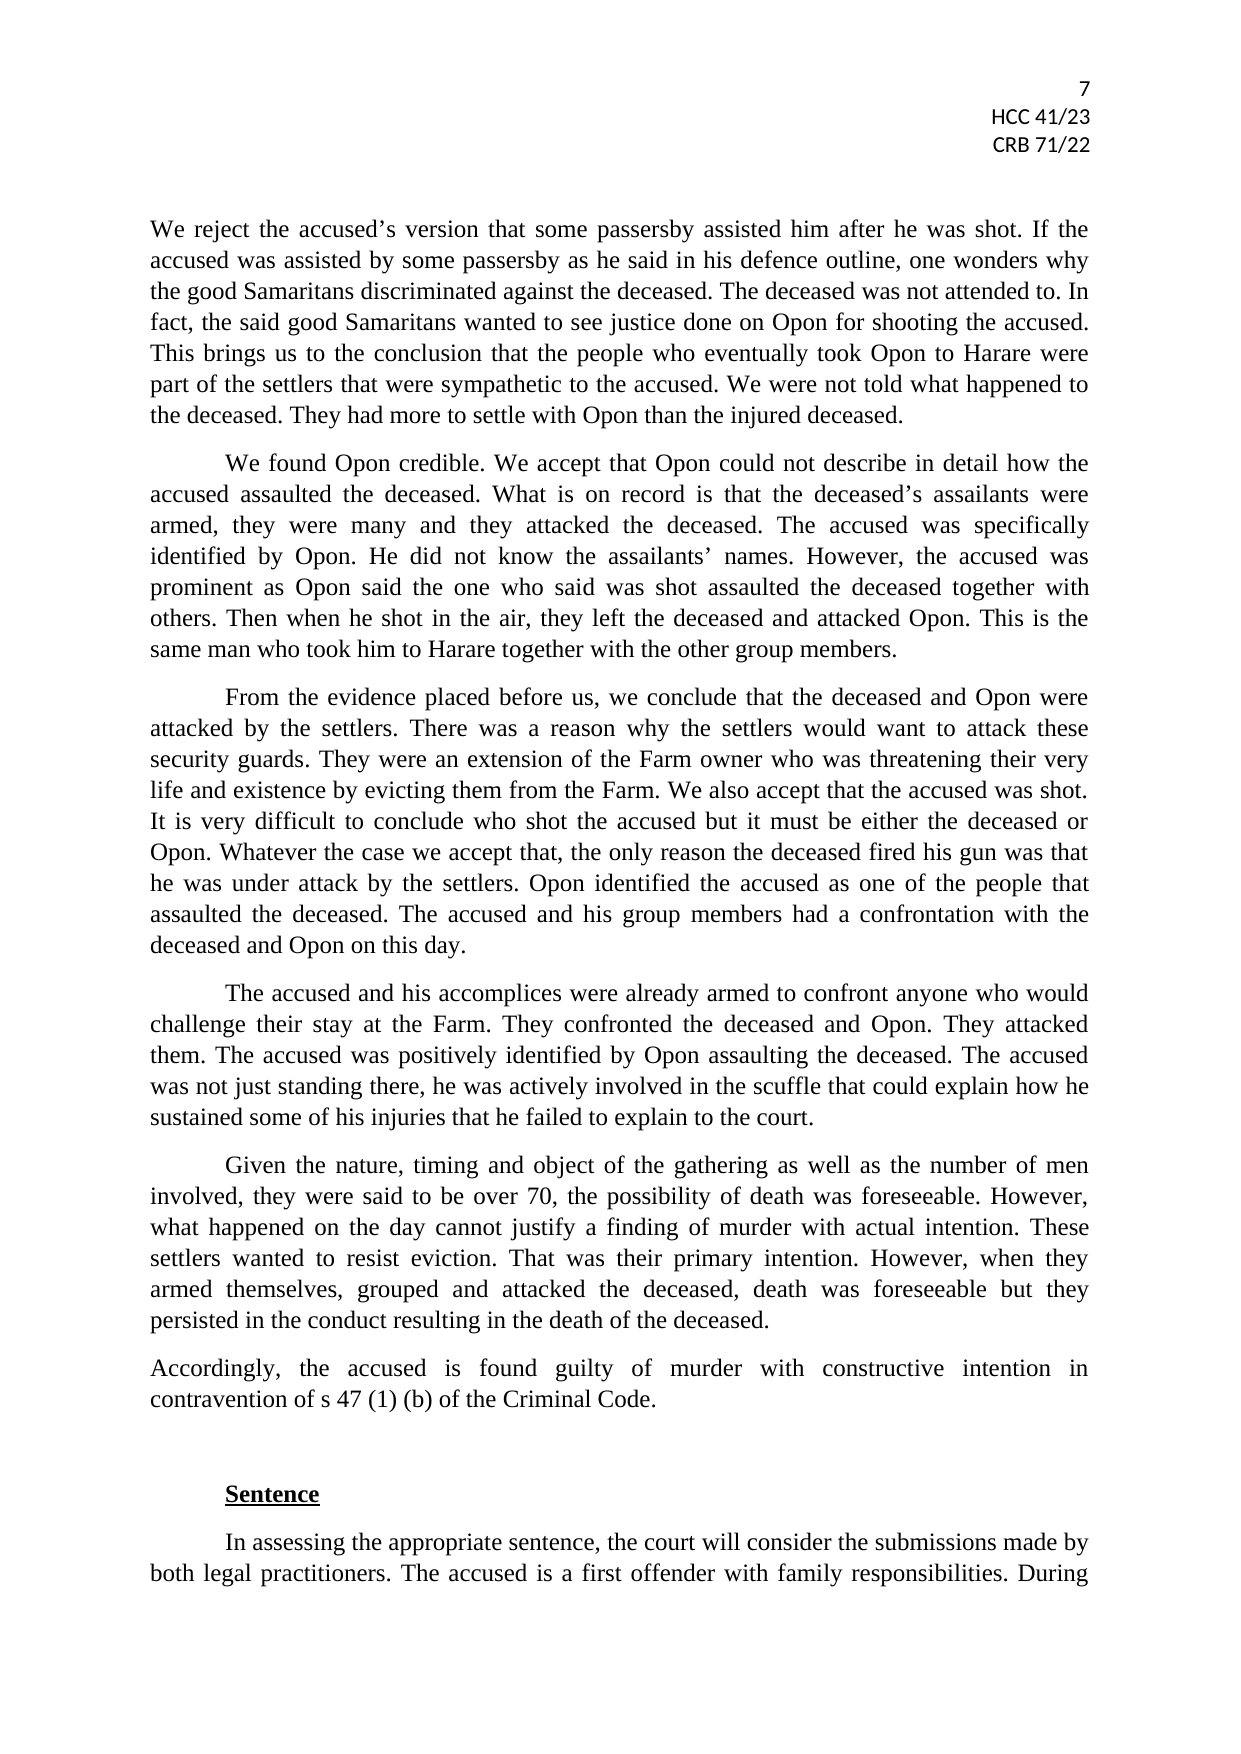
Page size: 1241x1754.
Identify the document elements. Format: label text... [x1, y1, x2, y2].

text Sentence [150, 1479, 1090, 1508]
text The accused and his accomplices were already armed to confront anyone who would challenge their stay at the Farm. They confronted the deceased and Opon. They attacked them. The accused was positively identified by Opon assaulting the deceased. The accused was not just standing there, he was actively involved in the scuffle that could explain how he sustained some of his injuries that he failed to explain to the court. [150, 978, 1090, 1131]
text Accordingly, the accused is found guilty of murder with constructive intention in contravention of s 47 (1) (b) of the Criminal Code. [150, 1353, 1090, 1412]
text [150, 214, 1090, 429]
text Given the nature, timing and object of the gathering as well as the number of men involved, they were said to be over 70, the possibility of death was foreseeable. However, what happened on the day cannot justify a finding of murder with actual intention. These settlers wanted to resist eviction. That was their primary intention. However, when they armed themselves, grouped and attacked the deceased, death was foreseeable but they persisted in the conduct resulting in the death of the deceased. [150, 1150, 1090, 1334]
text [150, 1527, 1090, 1587]
text From the evidence placed before us, we conclude that the deceased and Opon were attacked by the settlers. There was a reason why the settlers would want to attack these security guards. They were an extension of the Farm owner who was threatening their very life and existence by evicting them from the Farm. We also accept that the accused was shot. It is very difficult to conclude who shot the accused but it must be either the deceased or Opon. Whatever the case we accept that, the only reason the deceased fired his gun was that he was under attack by the settlers. Opon identified the accused as one of the people that assaulted the deceased. The accused and his group members had a confrontation with the deceased and Opon on this day. [150, 682, 1090, 959]
text We found Opon credible. We accept that Opon could not describe in detail how the accused assaulted the deceased. What is on record is that the deceased’s assailants were armed, they were many and they attacked the deceased. The accused was specifically identified by Opon. He did not know the assailants’ names. However, the accused was prominent as Opon said the one who said was shot assaulted the deceased together with others. Then when he shot in the air, they left the deceased and attacked Opon. This is the same man who took him to Harare together with the other group members. [150, 448, 1090, 663]
